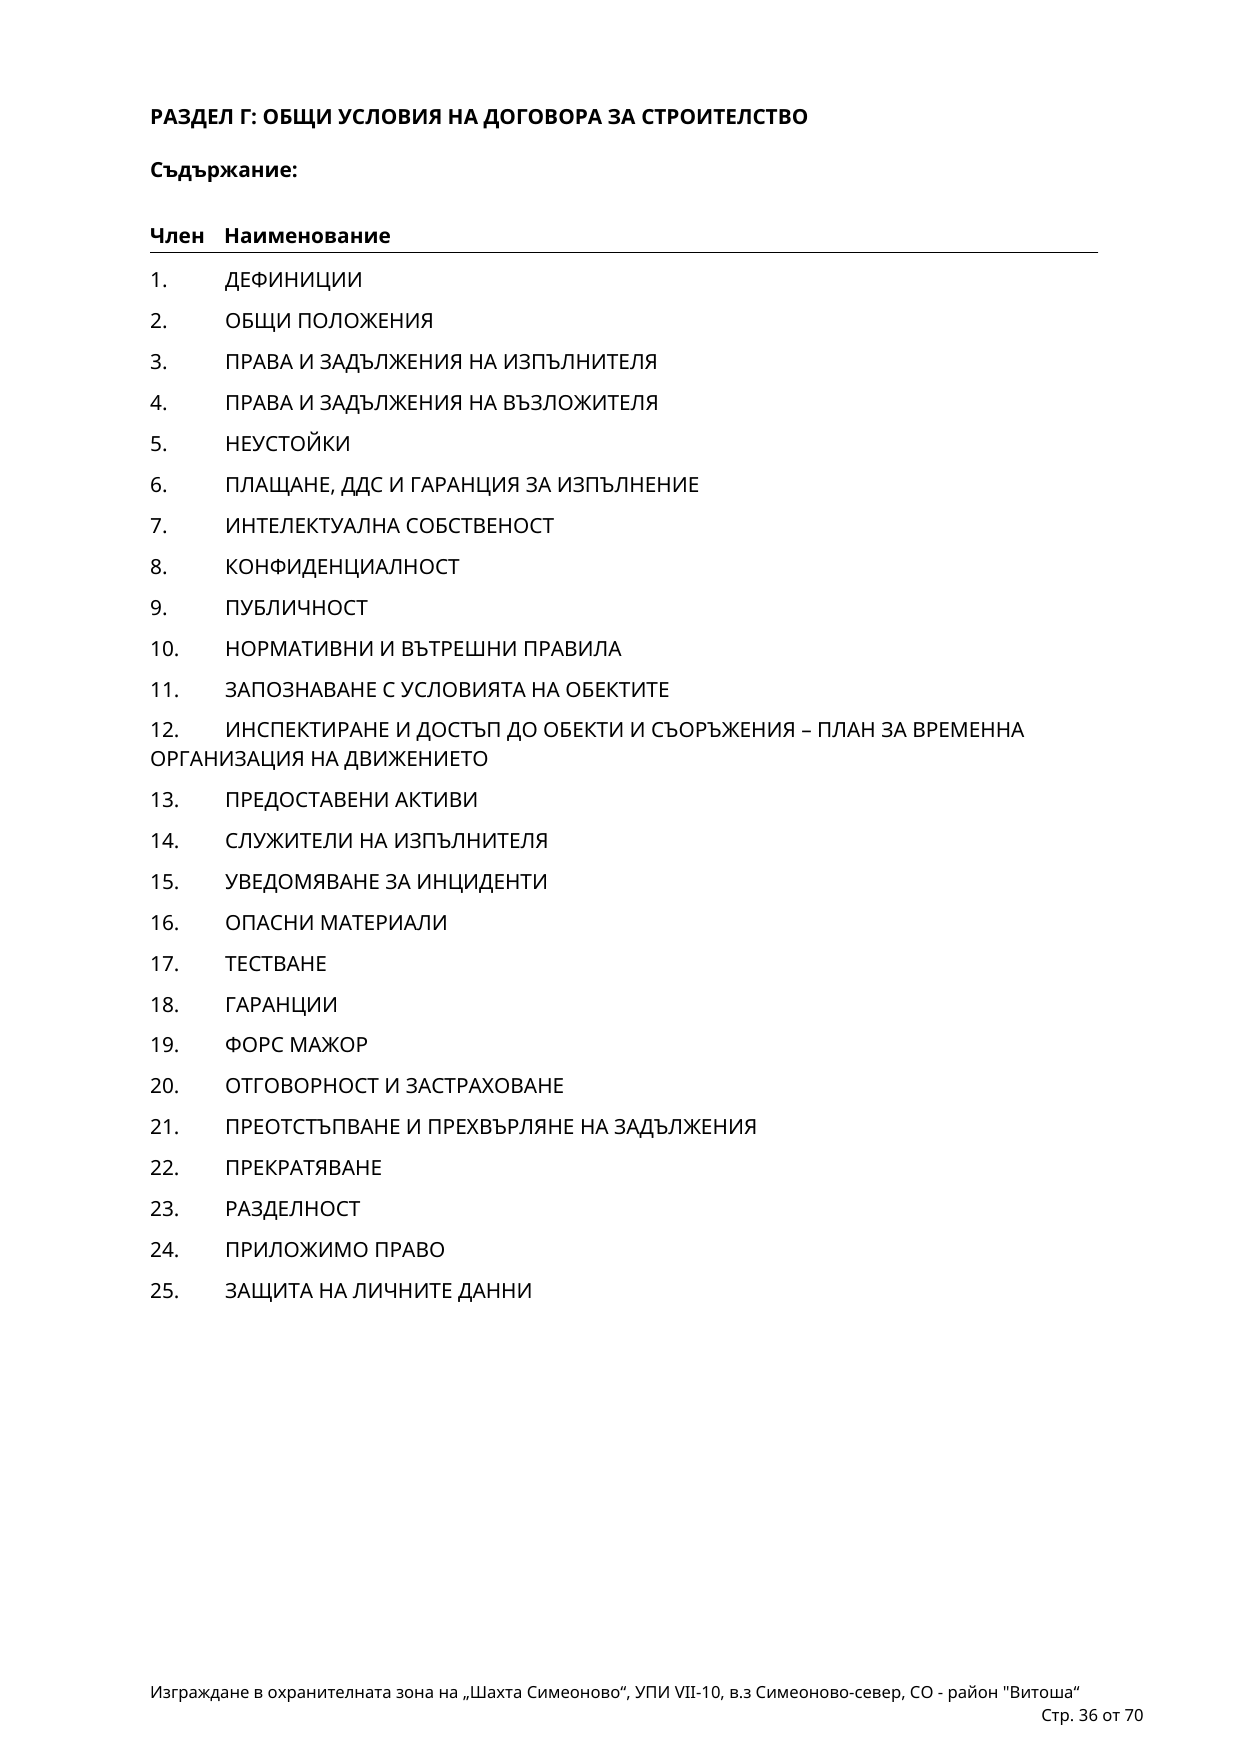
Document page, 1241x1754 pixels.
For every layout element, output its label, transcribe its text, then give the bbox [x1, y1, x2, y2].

list ПРЕОТСТЪПВАНЕ И ПРЕХВЪРЛЯНЕ НА ЗАДЪЛЖЕНИЯ [150, 1112, 1098, 1141]
text РАЗДЕЛ Г: ОБЩИ УСЛОВИЯ НА ДОГОВОРА ЗА СТРОИТЕЛСТВО [150, 102, 1143, 130]
list ОБЩИ ПОЛОЖЕНИЯ [150, 306, 1098, 335]
list ГАРАНЦИИ [150, 990, 1098, 1018]
list ПРАВА И ЗАДЪЛЖЕНИЯ НА ВЪЗЛОЖИТЕЛЯ [150, 388, 1098, 417]
list ИНТЕЛЕКТУАЛНА СОБСТВЕНОСТ [150, 511, 1098, 539]
list ДЕФИНИЦИИ [150, 265, 1098, 294]
list ПУБЛИЧНОСТ [150, 593, 1098, 621]
text Съдържание: [150, 155, 1098, 184]
list ПЛАЩАНЕ, ДДС И ГАРАНЦИЯ ЗА ИЗПЪЛНЕНИЕ [150, 470, 1098, 498]
list ЗАЩИТА НА ЛИЧНИТЕ ДАННИ [150, 1276, 1098, 1305]
list ОПАСНИ МАТЕРИАЛИ [150, 908, 1098, 936]
list ИНСПЕКТИРАНЕ И ДОСТЪП ДО ОБЕКТИ И СЪОРЪЖЕНИЯ – ПЛАН ЗА ВРЕМЕННА ОРГАНИЗАЦИЯ НА ДВИЖЕНИЕТО [150, 716, 1098, 772]
list ПРАВА И ЗАДЪЛЖЕНИЯ НА ИЗПЪЛНИТЕЛЯ [150, 347, 1098, 376]
list НОРМАТИВНИ И ВЪТРЕШНИ ПРАВИЛА [150, 634, 1098, 662]
list НЕУСТОЙКИ [150, 429, 1098, 457]
list УВЕДОМЯВАНЕ ЗА ИНЦИДЕНТИ [150, 867, 1098, 895]
list ОТГОВОРНОСТ И ЗАСТРАХОВАНЕ [150, 1072, 1098, 1100]
list ПРИЛОЖИМО ПРАВО [150, 1235, 1098, 1264]
list РАЗДЕЛНОСТ [150, 1194, 1098, 1223]
list СЛУЖИТЕЛИ НА ИЗПЪЛНИТЕЛЯ [150, 826, 1098, 854]
list ПРЕКРАТЯВАНЕ [150, 1153, 1098, 1182]
list ПРЕДОСТАВЕНИ АКТИВИ [150, 785, 1098, 813]
list ТЕСТВАНЕ [150, 949, 1098, 977]
list ЗАПОЗНАВАНЕ С УСЛОВИЯТА НА ОБЕКТИТЕ [150, 675, 1098, 703]
text Член Наименование [150, 221, 1098, 252]
list КОНФИДЕНЦИАЛНОСТ [150, 552, 1098, 580]
list ФОРС МАЖОР [150, 1031, 1098, 1059]
